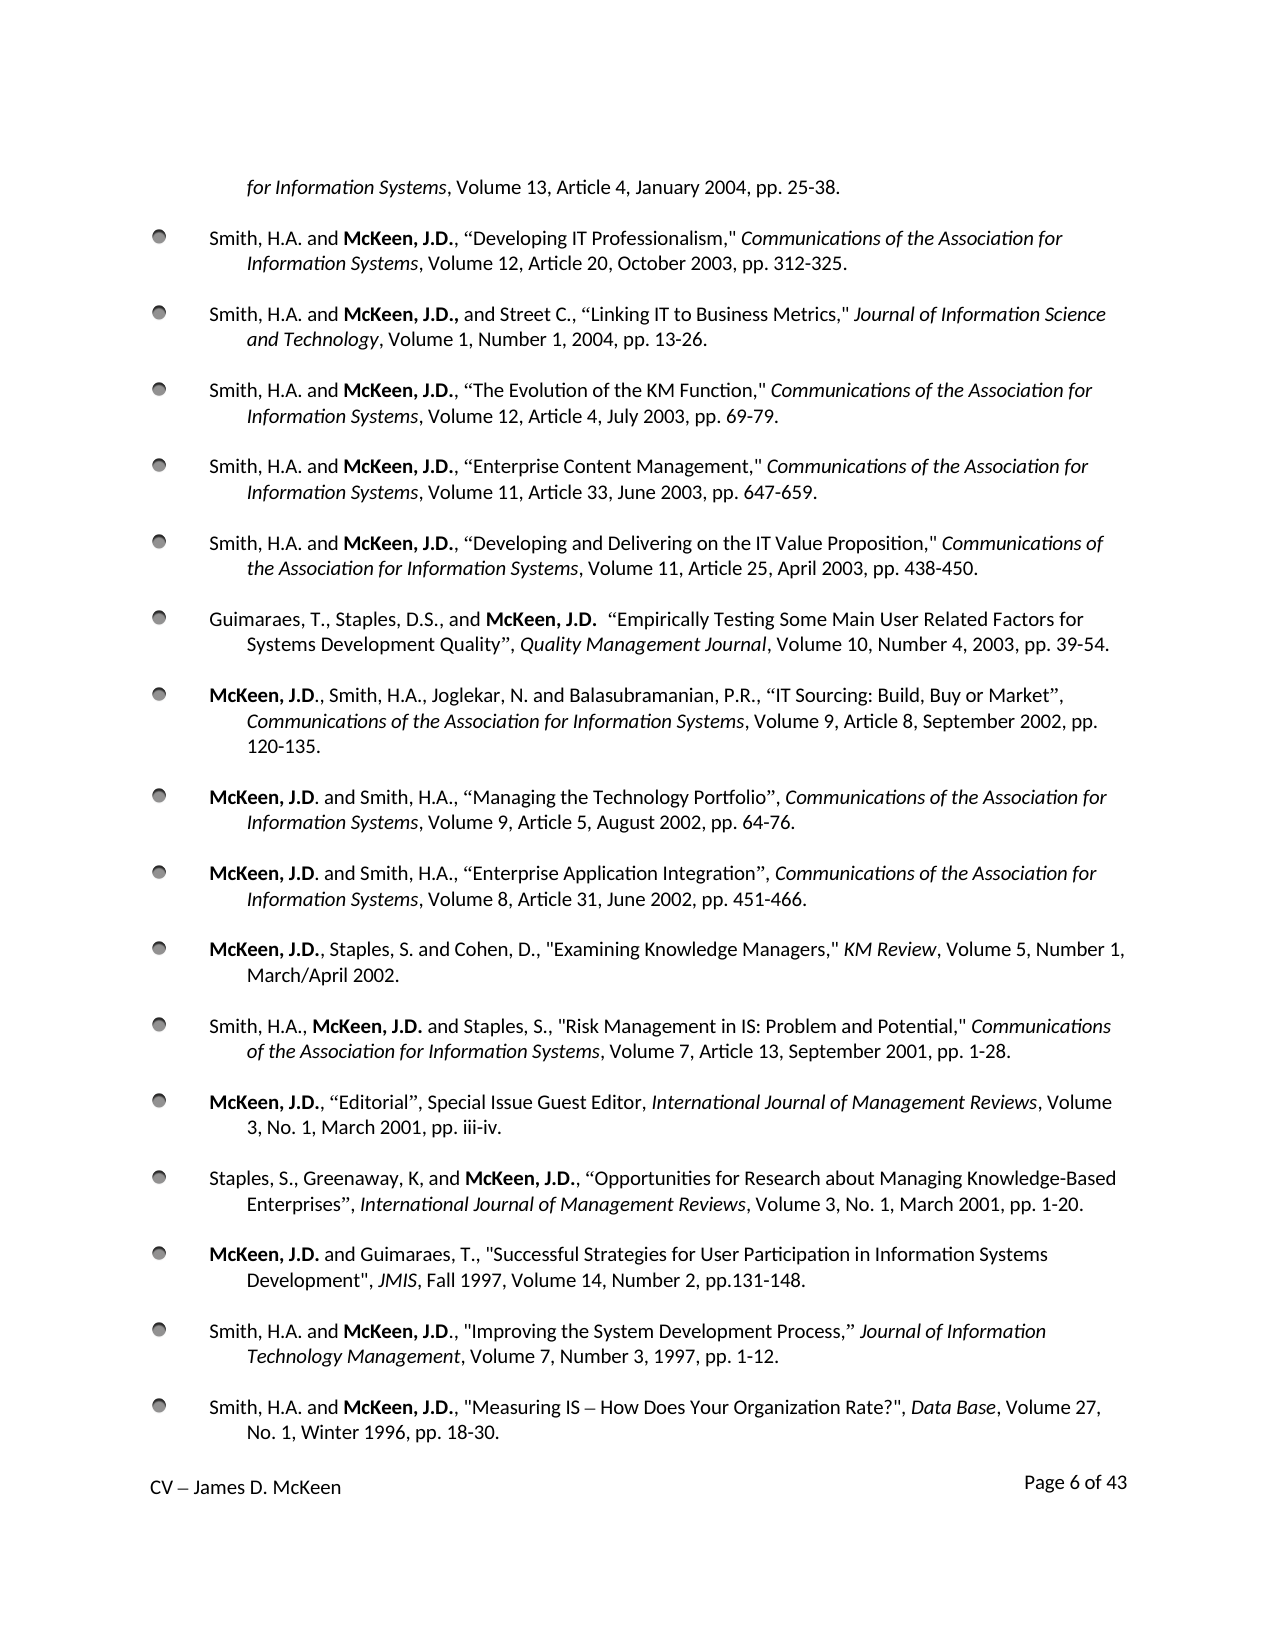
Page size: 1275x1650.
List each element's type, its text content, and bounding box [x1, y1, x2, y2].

list McKeen, J.D. and Smith, H.A., “Enterprise Application Integration”, Communications of the Association for Information Systems, Volume 8, Article 31, June 2002, pp. 451-466. [150, 860, 1125, 911]
picture [151, 1092, 167, 1110]
list Smith, H.A. and McKeen, J.D., “Enterprise Content Management," Communications of the Association for Information Systems, Volume 11, Article 33, June 2003, pp. 647-659. [150, 454, 1125, 504]
picture [151, 686, 167, 703]
list Smith, H.A. and McKeen, J.D., "Measuring IS – How Does Your Organization Rate?", Data Base, Volume 27, No. 1, Winter 1996, pp. 18-30. [150, 1394, 1125, 1445]
list McKeen, J.D. and Smith, H.A., “Managing the Technology Portfolio”, Communications of the Association for Information Systems, Volume 9, Article 5, August 2002, pp. 64-76. [150, 784, 1125, 835]
list Staples, S., Greenaway, K, and McKeen, J.D., “Opportunities for Research about Managing Knowledge-Based Enterprises”, International Journal of Management Reviews, Volume 3, No. 1, March 2001, pp. 1-20. [150, 1165, 1125, 1216]
picture [151, 1245, 167, 1262]
picture [151, 864, 167, 881]
picture [151, 381, 167, 398]
list Smith, H.A. and McKeen, J.D., and Street C., “Linking IT to Business Metrics," Journal of Information Science and Technology, Volume 1, Number 1, 2004, pp. 13-26. [150, 301, 1125, 352]
picture [151, 1016, 167, 1034]
picture [151, 940, 167, 957]
picture [151, 228, 167, 246]
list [150, 174, 1125, 199]
picture [151, 609, 167, 627]
picture [151, 787, 167, 805]
list Smith, H.A., McKeen, J.D. and Staples, S., "Risk Management in IS: Problem and Potential," Communications of the Association for Information Systems, Volume 7, Article 13, September 2001, pp. 1-28. [150, 1013, 1125, 1064]
picture [151, 304, 167, 322]
list McKeen, J.D., Smith, H.A., Joglekar, N. and Balasubramanian, P.R., “IT Sourcing: Build, Buy or Market”, Communications of the Association for Information Systems, Volume 9, Article 8, September 2002, pp. 120-135. [150, 682, 1125, 759]
list Smith, H.A. and McKeen, J.D., “Developing and Delivering on the IT Value Proposition," Communications of the Association for Information Systems, Volume 11, Article 25, April 2003, pp. 438-450. [150, 530, 1125, 581]
list Smith, H.A. and McKeen, J.D., “The Evolution of the KM Function," Communications of the Association for Information Systems, Volume 12, Article 4, July 2003, pp. 69-79. [150, 377, 1125, 428]
list McKeen, J.D., Staples, S. and Cohen, D., "Examining Knowledge Managers," KM Review, Volume 5, Number 1, March/April 2002. [150, 937, 1125, 987]
list Guimaraes, T., Staples, D.S., and McKeen, J.D. “Empirically Testing Some Main User Related Factors for Systems Development Quality”, Quality Management Journal, Volume 10, Number 4, 2003, pp. 39-54. [150, 606, 1125, 657]
picture [151, 1169, 167, 1186]
picture [151, 457, 167, 474]
list McKeen, J.D., “Editorial”, Special Issue Guest Editor, International Journal of Management Reviews, Volume 3, No. 1, March 2001, pp. iii-iv. [150, 1089, 1125, 1140]
list McKeen, J.D. and Guimaraes, T., "Successful Strategies for User Participation in Information Systems Development", JMIS, Fall 1997, Volume 14, Number 2, pp.131-148. [150, 1242, 1125, 1292]
list Smith, H.A. and McKeen, J.D., "Improving the System Development Process,” Journal of Information Technology Management, Volume 7, Number 3, 1997, pp. 1-12. [150, 1318, 1125, 1369]
picture [151, 1321, 167, 1339]
picture [151, 1397, 167, 1415]
list Smith, H.A. and McKeen, J.D., “Developing IT Professionalism," Communications of the Association for Information Systems, Volume 12, Article 20, October 2003, pp. 312-325. [150, 225, 1125, 276]
picture [151, 533, 167, 551]
